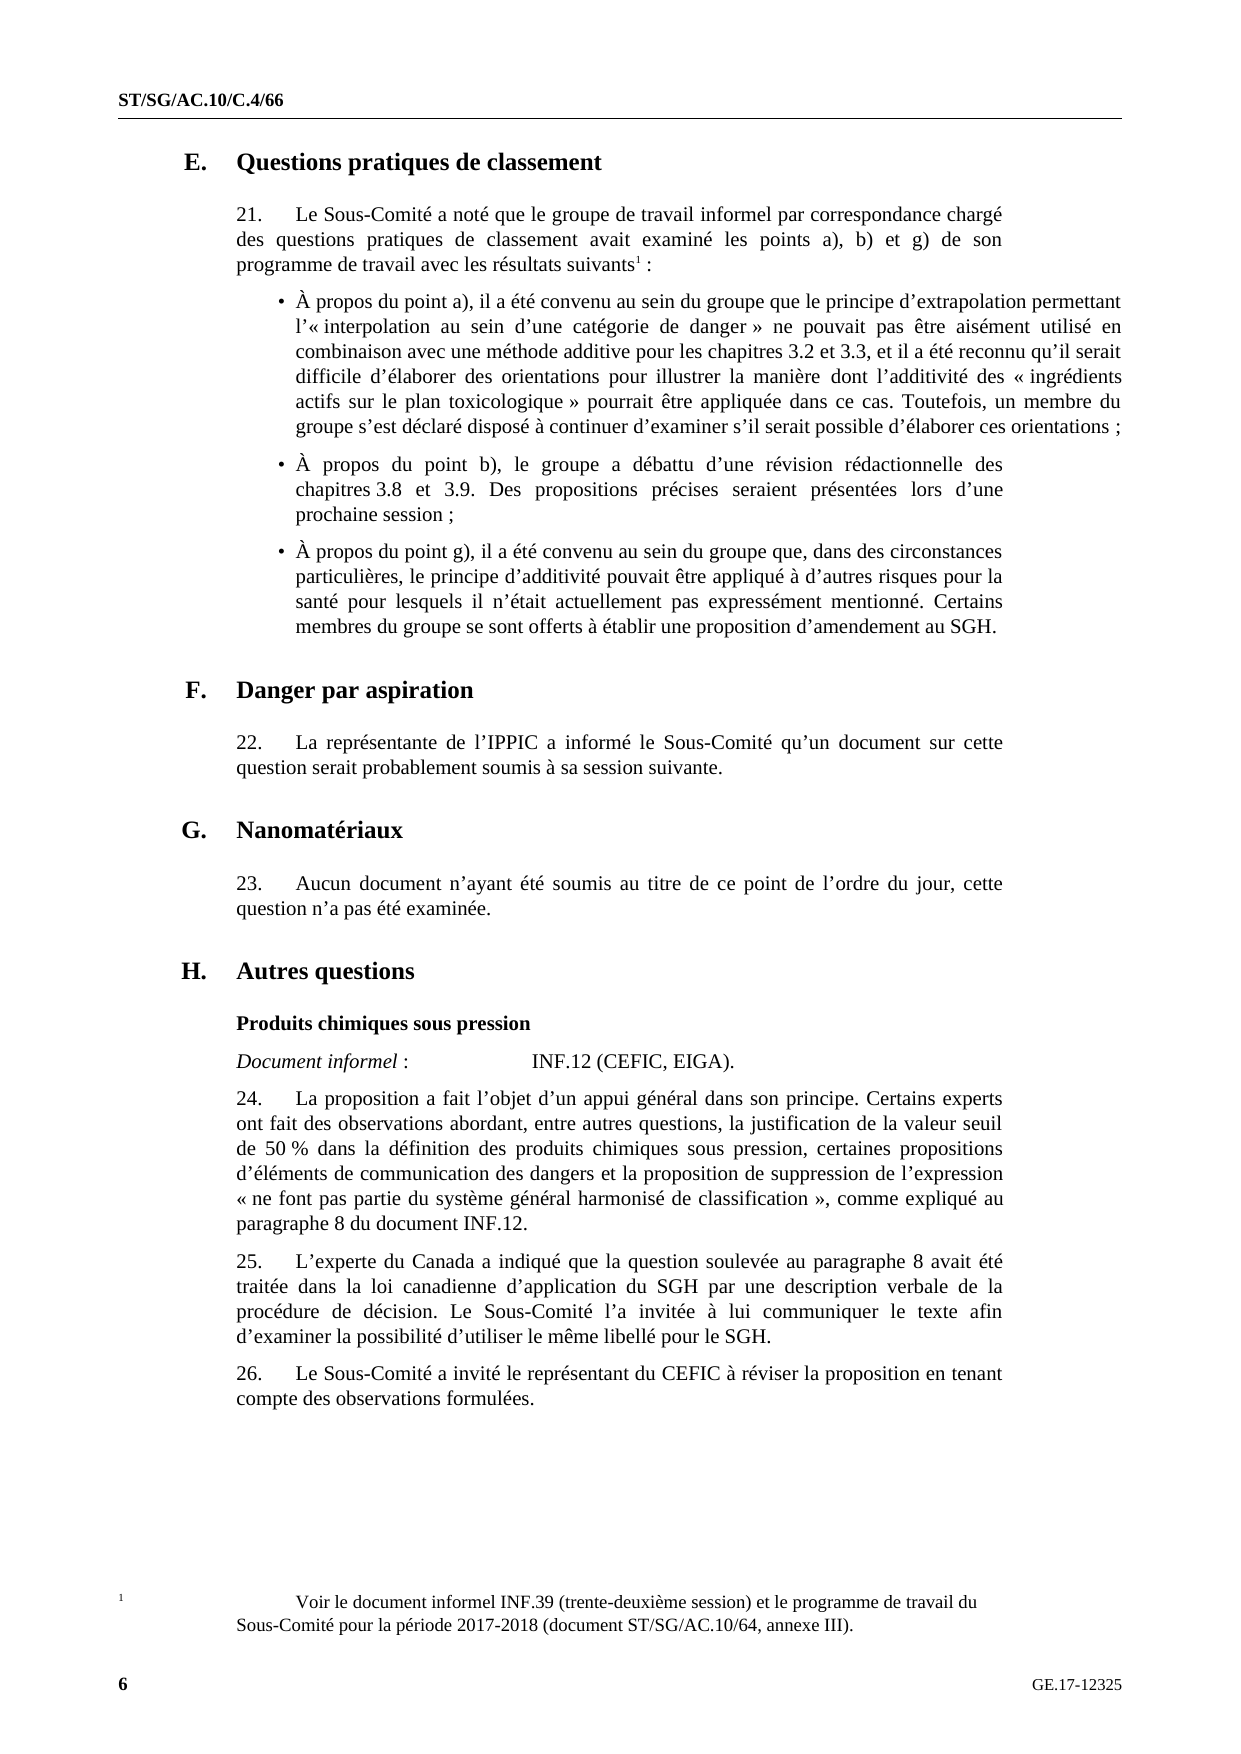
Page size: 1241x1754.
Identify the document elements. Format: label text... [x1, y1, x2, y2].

list À propos du point b), le groupe a débattu d’une révision rédactionnelle des chapitres 3.8 et 3.9. Des propositions précises seraient présentées lors d’une prochaine session ; [278, 451, 1004, 526]
text E. Questions pratiques de classement [118, 148, 1004, 176]
text Produits chimiques sous pression [118, 1010, 1004, 1035]
list À propos du point g), il a été convenu au sein du groupe que, dans des circonstances particulières, le principe d’additivité pouvait être appliqué à d’autres risques pour la santé pour lesquels il n’était actuellement pas expressément mentionné. Certains membres du groupe se sont offerts à établir une proposition d’amendement au SGH. [278, 538, 1004, 638]
text 21. Le Sous-Comité a noté que le groupe de travail informel par correspondance chargé des questions pratiques de classement avait examiné les points a), b) et g) de son programme de travail avec les résultats suivants : [236, 201, 1004, 276]
text 26. Le Sous-Comité a invité le représentant du CEFIC à réviser la proposition en tenant compte des observations formulées. [236, 1360, 1004, 1410]
text F. Danger par aspiration [118, 676, 1004, 704]
text G. Nanomatériaux [118, 816, 1004, 844]
text 24. La proposition a fait l’objet d’un appui général dans son principe. Certains experts ont fait des observations abordant, entre autres questions, la justification de la valeur seuil de 50 % dans la définition des produits chimiques sous pression, certaines propositions d’éléments de communication des dangers et la proposition de suppression de l’expression « ne font pas partie du système général harmonisé de classification », comme expliqué au paragraphe 8 du document INF.12. [236, 1085, 1004, 1235]
text 22. La représentante de l’IPPIC a informé le Sous-Comité qu’un document sur cette question serait probablement soumis à sa session suivante. [236, 729, 1004, 779]
text Document informel : INF.12 (CEFIC, EIGA). [236, 1048, 1004, 1073]
text 25. L’experte du Canada a indiqué que la question soulevée au paragraphe 8 avait été traitée dans la loi canadienne d’application du SGH par une description verbale de la procédure de décision. Le Sous-Comité l’a invitée à lui communiquer le texte afin d’examiner la possibilité d’utiliser le même libellé pour le SGH. [236, 1248, 1004, 1348]
text 23. Aucun document n’ayant été soumis au titre de ce point de l’ordre du jour, cette question n’a pas été examinée. [236, 869, 1004, 919]
text À propos du point a), il a été convenu au sein du groupe que le principe d’extrapolation permettant l’« interpolation au sein d’une catégorie de danger » ne pouvait pas être aisément utilisé en combinaison avec une méthode additive pour les chapitres 3.2 et 3.3, et il a été reconnu qu’il serait difficile d’élaborer des orientations pour illustrer la manière dont l’additivité des « ingrédients actifs sur le plan toxicologique » pourrait être appliquée dans ce cas. Toutefois, un membre du groupe s’est déclaré disposé à continuer d’examiner s’il serait possible d’élaborer ces orientations ; [278, 288, 1122, 438]
text H. Autres questions [118, 957, 1004, 985]
